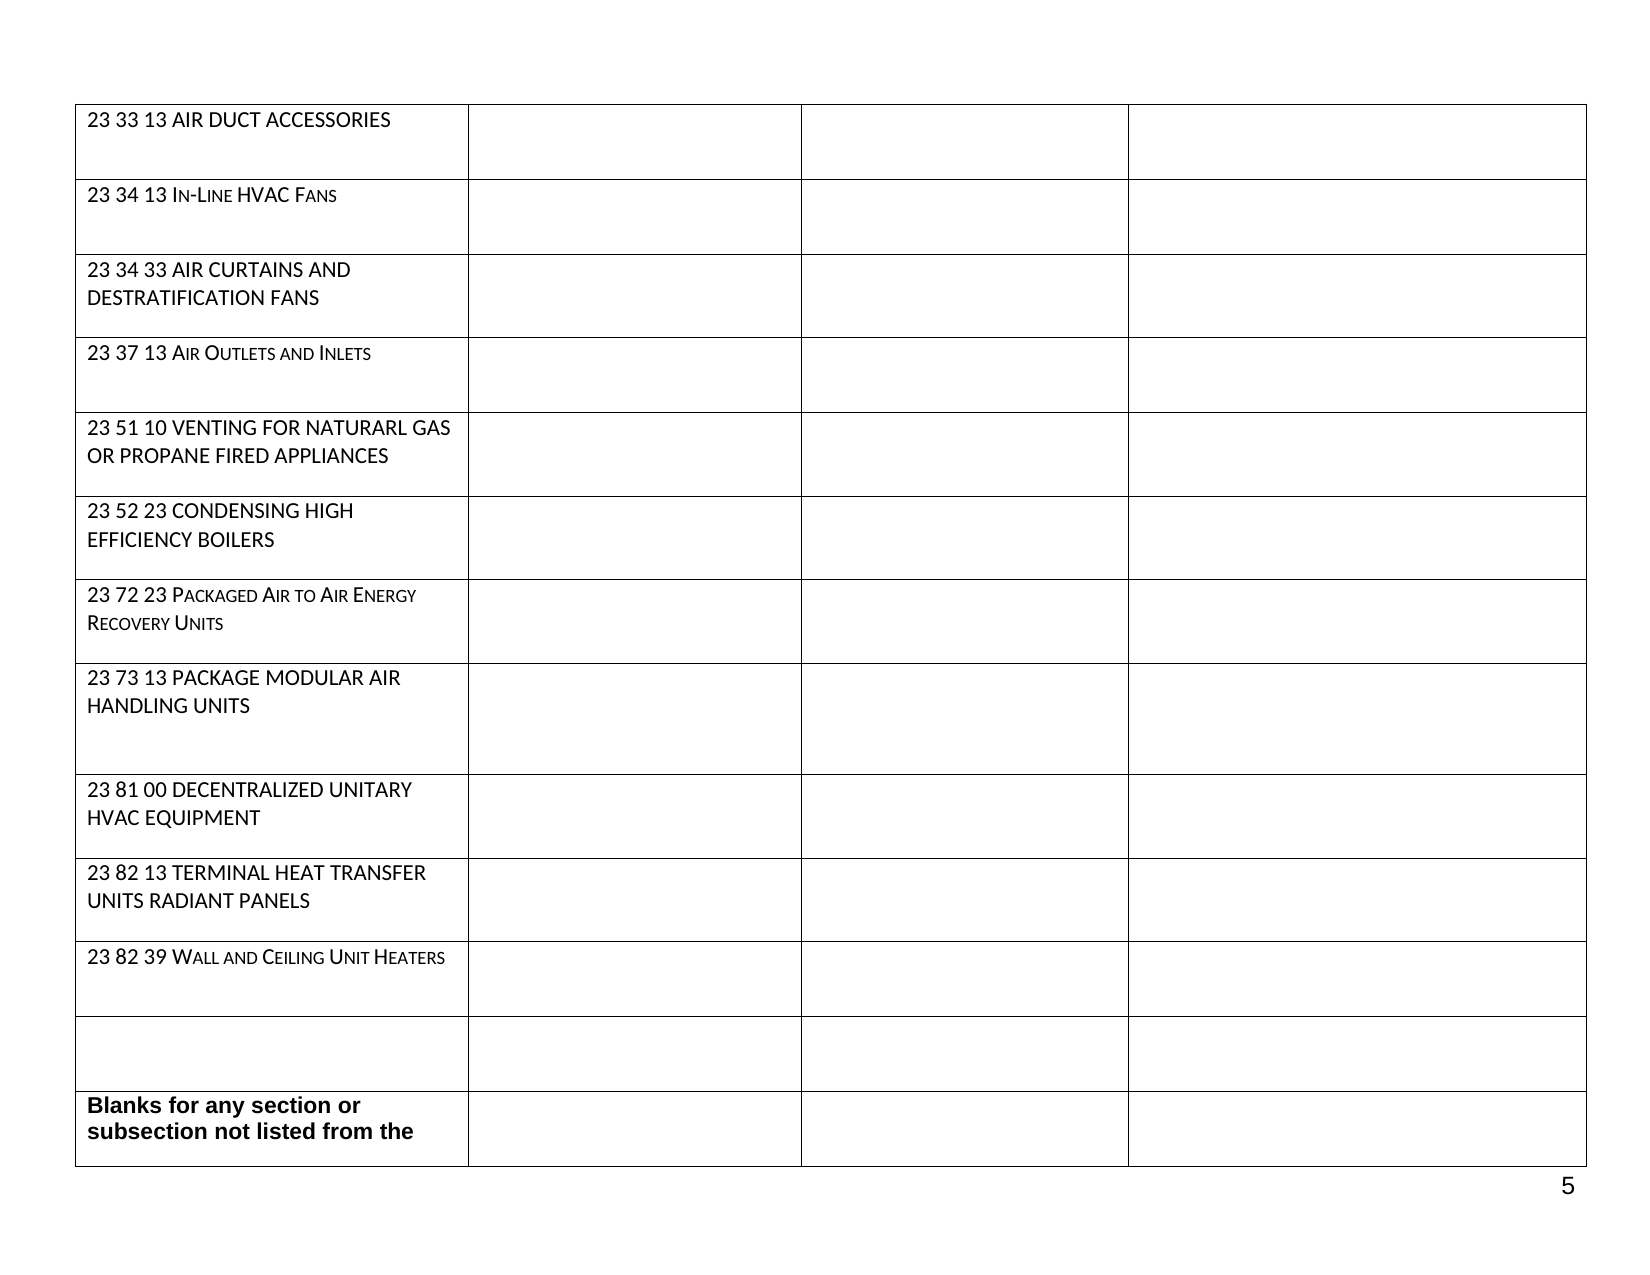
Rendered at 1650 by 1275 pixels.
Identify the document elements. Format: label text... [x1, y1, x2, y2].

table_cell [469, 775, 801, 857]
table_cell [469, 859, 801, 941]
table_cell [469, 580, 801, 662]
table_cell [469, 497, 801, 579]
table_cell [802, 338, 1128, 412]
table_cell [1129, 413, 1586, 496]
table_cell 23 34 33 AIR CURTAINS AND DESTRATIFICATION FANS [76, 255, 468, 337]
table_cell [469, 1092, 801, 1166]
table_cell [802, 255, 1128, 337]
table_cell [1129, 775, 1586, 857]
table_cell [802, 775, 1128, 857]
table_cell [1129, 1092, 1586, 1166]
table_cell 23 52 23 CONDENSING HIGH EFFICIENCY BOILERS [76, 497, 468, 579]
table_cell [1129, 1017, 1586, 1091]
table_cell [1129, 664, 1586, 774]
table_cell [802, 413, 1128, 496]
table_cell 23 72 23 PACKAGED AIR TO AIR ENERGY RECOVERY UNITS [76, 580, 468, 662]
table_cell 23 81 00 DECENTRALIZED UNITARY HVAC EQUIPMENT [76, 775, 468, 857]
table_cell [802, 942, 1128, 1016]
table_cell [76, 1017, 468, 1091]
table_cell 23 82 13 TERMINAL HEAT TRANSFER UNITS RADIANT PANELS [76, 859, 468, 941]
table_cell 23 82 39 WALL AND CEILING UNIT HEATERS [76, 942, 468, 1016]
table_cell 23 34 13 IN-LINE HVAC FANS [76, 180, 468, 254]
table_cell [1129, 180, 1586, 254]
table_cell [802, 105, 1128, 179]
table_cell 23 37 13 AIR OUTLETS AND INLETS [76, 338, 468, 412]
table_cell [802, 664, 1128, 774]
table_cell [469, 338, 801, 412]
table_cell [469, 180, 801, 254]
table_cell [469, 1017, 801, 1091]
table_cell [802, 1092, 1128, 1166]
table_cell [469, 942, 801, 1016]
table_cell 23 33 13 AIR DUCT ACCESSORIES [76, 105, 468, 179]
table_cell [802, 497, 1128, 579]
table_cell [1129, 105, 1586, 179]
table_cell [469, 105, 801, 179]
table_cell [1129, 255, 1586, 337]
table_cell [1129, 859, 1586, 941]
table_cell [1129, 580, 1586, 662]
table_cell [1129, 497, 1586, 579]
table_cell [469, 664, 801, 774]
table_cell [76, 1092, 468, 1166]
table_cell [802, 859, 1128, 941]
table_cell [1129, 942, 1586, 1016]
table_cell 23 73 13 PACKAGE MODULAR AIR HANDLING UNITS [76, 664, 468, 774]
table_cell [802, 1017, 1128, 1091]
table_cell [1129, 338, 1586, 412]
table_cell [802, 580, 1128, 662]
table_cell [469, 255, 801, 337]
table_cell [469, 413, 801, 496]
table_cell [802, 180, 1128, 254]
table_cell 23 51 10 VENTING FOR NATURARL GAS OR PROPANE FIRED APPLIANCES [76, 413, 468, 496]
